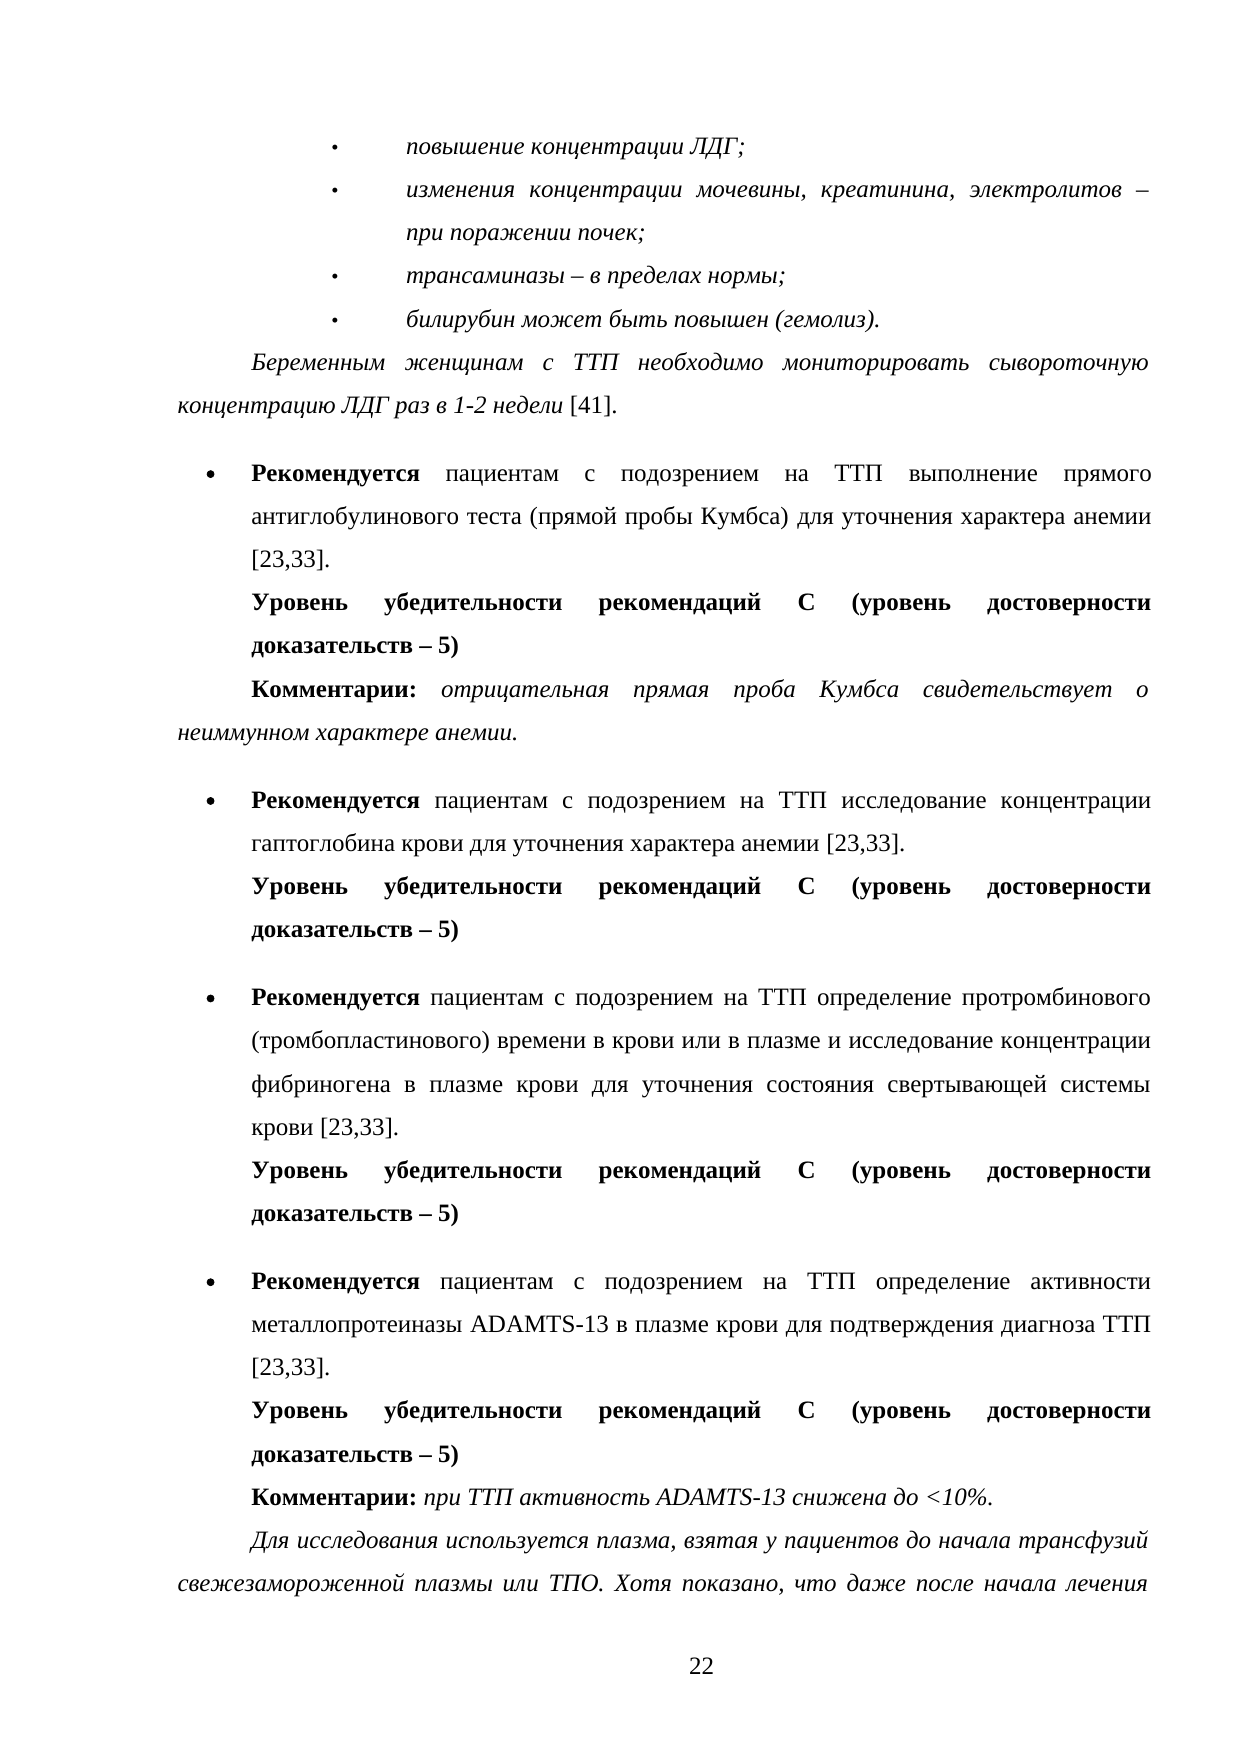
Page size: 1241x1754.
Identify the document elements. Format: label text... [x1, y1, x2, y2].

text Комментарии: отрицательная прямая проба Кумбса свидетельствует о неиммунном характере анемии. [177, 674, 1152, 746]
text Беременным женщинам с ТТП необходимо мониторировать сывороточную концентрацию ЛДГ раз в 1-2 недели [41]. [177, 347, 1152, 419]
text Уровень убедительности рекомендаций С (уровень достоверности доказательств – 5) [251, 587, 1152, 659]
list билирубин может быть повышен (гемолиз). [331, 304, 1152, 332]
text Уровень убедительности рекомендаций С (уровень достоверности доказательств – 5) [251, 1155, 1152, 1227]
list трансаминазы – в пределах нормы; [331, 261, 1152, 289]
text Рекомендуется пациентам с подозрением на ТТП определение протромбинового (тромбопластинового) времени в крови или в плазме и исследование концентрации фибриногена в плазме крови для уточнения состояния свертывающей системы крови [23,33]. [207, 982, 1152, 1141]
text Уровень убедительности рекомендаций С (уровень достоверности доказательств – 5) [251, 871, 1152, 943]
text Рекомендуется пациентам с подозрением на ТТП определение активности металлопротеиназы ADAMTS-13 в плазме крови для подтверждения диагноза ТТП [23,33]. [207, 1266, 1152, 1381]
list повышение концентрации ЛДГ; [331, 131, 1152, 160]
text Комментарии: при ТТП активность ADAMTS-13 снижена до <10%. [177, 1482, 1152, 1511]
list изменения концентрации мочевины, креатинина, электролитов – при поражении почек; [331, 174, 1152, 246]
text Рекомендуется пациентам с подозрением на ТТП выполнение прямого антиглобулинового теста (прямой пробы Кумбса) для уточнения характера анемии [23,33]. [207, 458, 1152, 573]
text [177, 1525, 1152, 1597]
text Уровень убедительности рекомендаций С (уровень достоверности доказательств – 5) [251, 1396, 1152, 1467]
text Рекомендуется пациентам с подозрением на ТТП исследование концентрации гаптоглобина крови для уточнения характера анемии [23,33]. [207, 785, 1152, 857]
